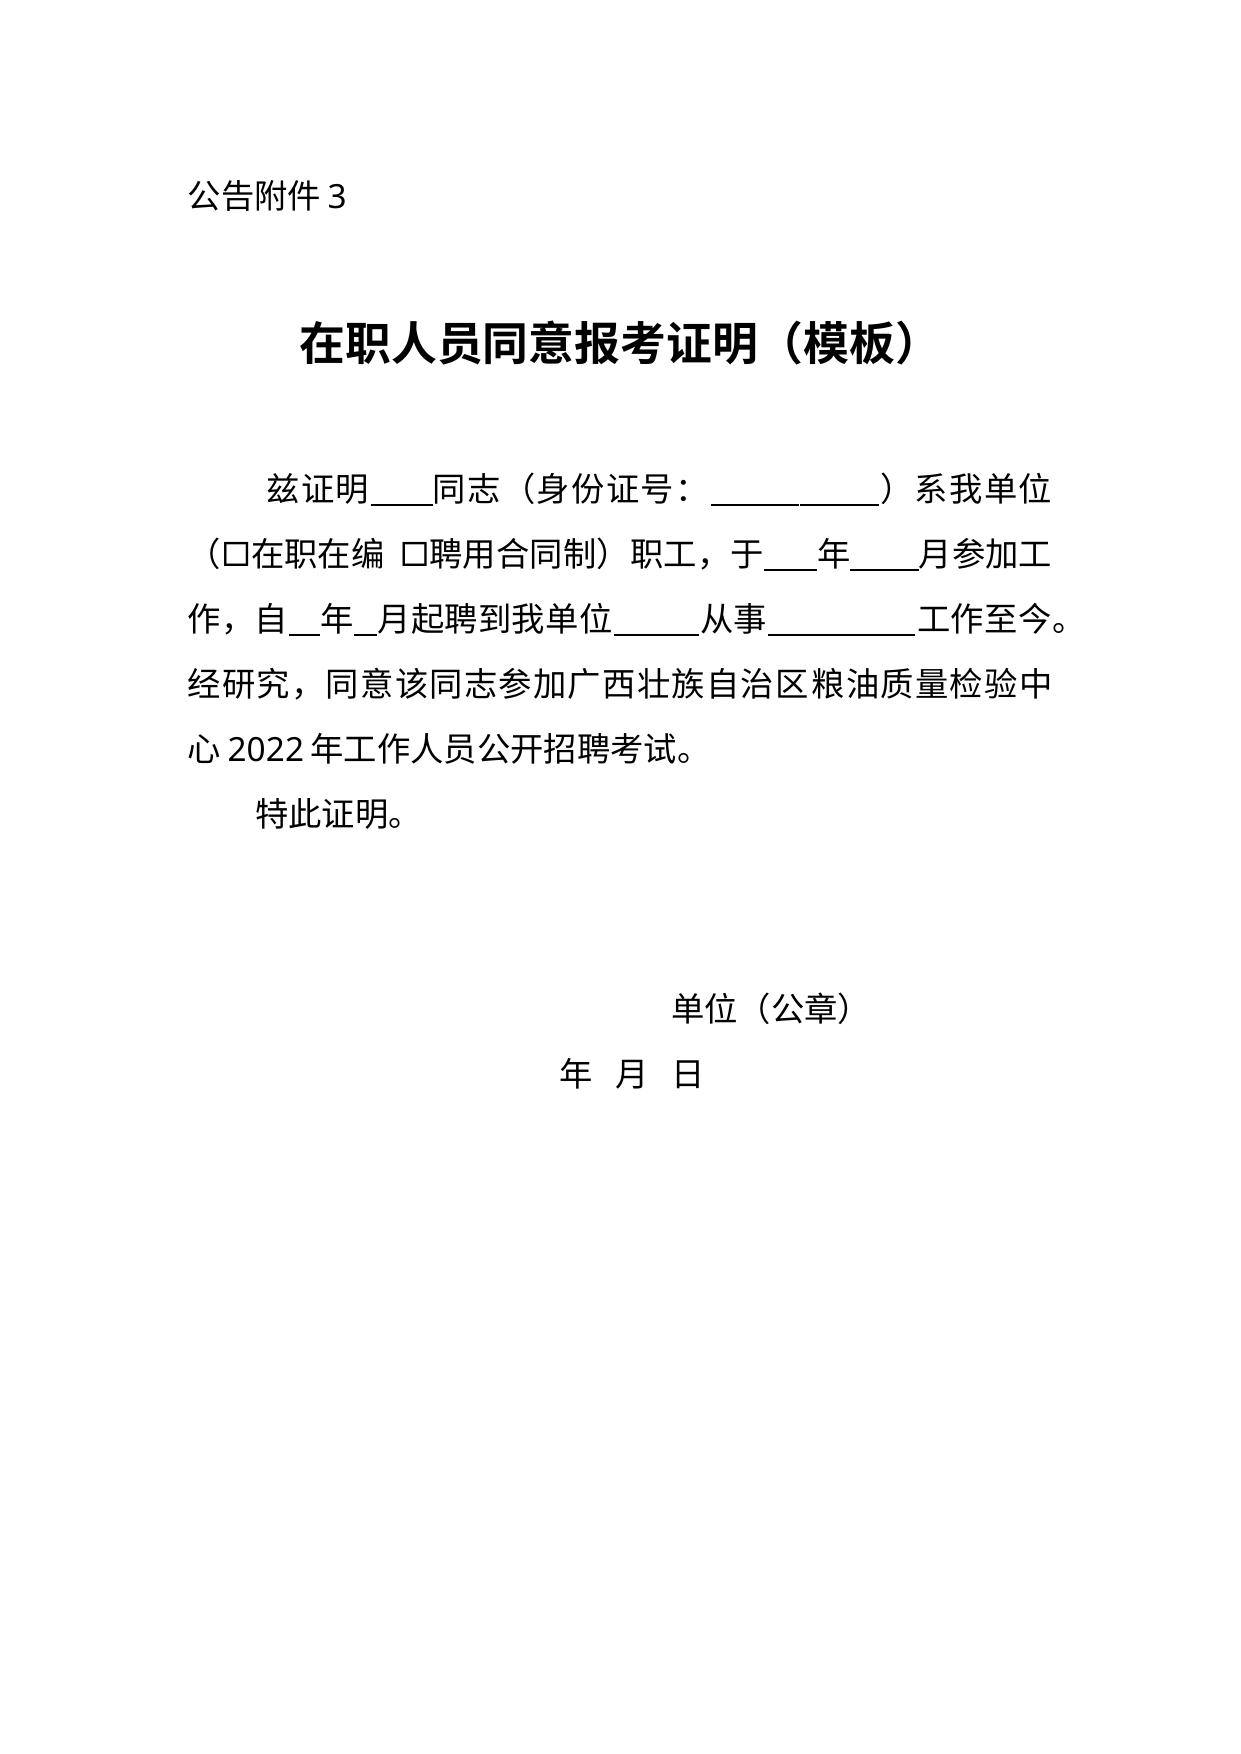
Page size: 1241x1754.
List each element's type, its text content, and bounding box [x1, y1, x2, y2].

text 特此证明。 [187, 779, 1053, 844]
text 在职人员同意报考证明（模板） [187, 292, 1053, 389]
text 单位（公章） [187, 974, 1053, 1039]
text 年 月 日 [187, 1039, 1053, 1104]
text 公告附件3 [187, 162, 1053, 227]
text 兹证明 同志（身份证号： ）系我单位（在职在编 聘用合同制）职工，于 年 月参加工作，自 年 月起聘到我单位 从事 工作至今。经研究，同意该同志参加广西壮族自治区粮油质量检验中心2022年工作人员公开招聘考试。 [187, 454, 1053, 779]
